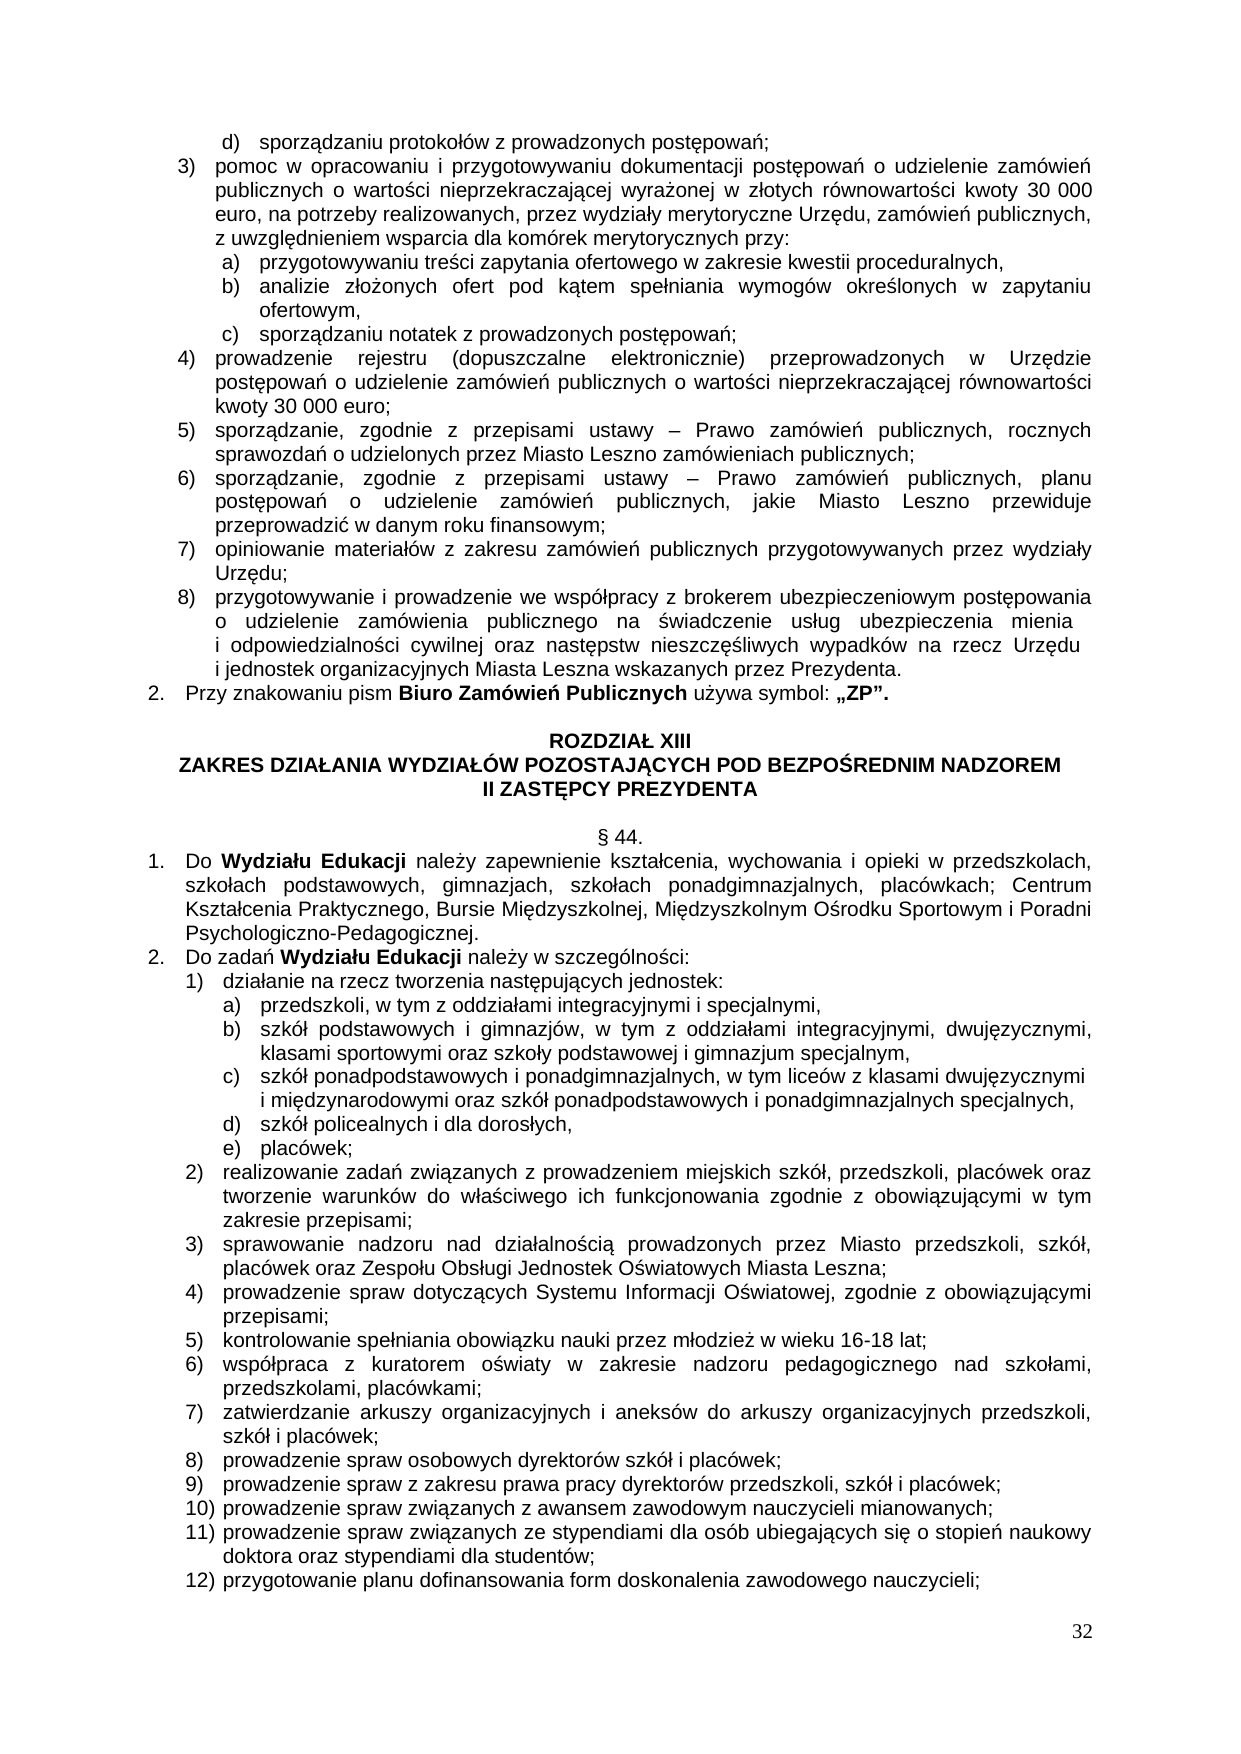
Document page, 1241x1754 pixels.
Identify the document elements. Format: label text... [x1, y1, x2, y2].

list działanie na rzecz tworzenia następujących jednostek: [185, 968, 1092, 992]
list przygotowywanie i prowadzenie we współpracy z brokerem ubezpieczeniowym postępowania o udzielenie zamówienia publicznego na świadczenie usług ubezpieczenia mienia i odpowiedzialności cywilnej oraz następstw nieszczęśliwych wypadków na rzecz Urzędu i jednostek organizacyjnych Miasta Leszna wskazanych przez Prezydenta. [177, 585, 1092, 681]
list przygotowywaniu treści zapytania ofertowego w zakresie kwestii proceduralnych, [222, 250, 1092, 274]
list zatwierdzanie arkuszy organizacyjnych i aneksów do arkuszy organizacyjnych przedszkoli, szkół i placówek; [185, 1400, 1092, 1448]
list opiniowanie materiałów z zakresu zamówień publicznych przygotowywanych przez wydziały Urzędu; [177, 537, 1092, 585]
list Do zadań Wydziału Edukacji należy w szczególności: [148, 944, 1092, 968]
text ZAKRES DZIAŁANIA WYDZIAŁÓW POZOSTAJĄCYCH POD BEZPOŚREDNIM NADZOREM [148, 753, 1092, 777]
list placówek; [223, 1136, 1092, 1160]
list kontrolowanie spełniania obowiązku nauki przez młodzież w wieku 16-18 lat; [185, 1328, 1092, 1352]
list prowadzenie spraw związanych z awansem zawodowym nauczycieli mianowanych; [185, 1496, 1092, 1519]
list prowadzenie spraw osobowych dyrektorów szkół i placówek; [185, 1448, 1092, 1472]
list sporządzanie, zgodnie z przepisami ustawy – Prawo zamówień publicznych, planu postępowań o udzielenie zamówień publicznych, jakie Miasto Leszno przewiduje przeprowadzić w danym roku finansowym; [177, 465, 1092, 537]
list prowadzenie spraw z zakresu prawa pracy dyrektorów przedszkoli, szkół i placówek; [185, 1472, 1092, 1496]
list prowadzenie rejestru (dopuszczalne elektronicznie) przeprowadzonych w Urzędzie postępowań o udzielenie zamówień publicznych o wartości nieprzekraczającej równowartości kwoty 30 000 euro; [177, 346, 1092, 417]
text II ZASTĘPCY PREZYDENTA [148, 777, 1092, 801]
list przygotowanie planu dofinansowania form doskonalenia zawodowego nauczycieli; [185, 1567, 1092, 1591]
text § 44. [148, 825, 1092, 849]
list pomoc w opracowaniu i przygotowywaniu dokumentacji postępowań o udzielenie zamówień publicznych o wartości nieprzekraczającej wyrażonej w złotych równowartości kwoty 30 000 euro, na potrzeby realizowanych, przez wydziały merytoryczne Urzędu, zamówień publicznych, z uwzględnieniem wsparcia dla komórek merytorycznych przy: [177, 154, 1092, 250]
list szkół policealnych i dla dorosłych, [223, 1112, 1092, 1136]
list szkół podstawowych i gimnazjów, w tym z oddziałami integracyjnymi, dwujęzycznymi, klasami sportowymi oraz szkoły podstawowej i gimnazjum specjalnym, [223, 1016, 1092, 1064]
list współpraca z kuratorem oświaty w zakresie nadzoru pedagogicznego nad szkołami, przedszkolami, placówkami; [185, 1352, 1092, 1400]
list przedszkoli, w tym z oddziałami integracyjnymi i specjalnymi, [223, 992, 1092, 1016]
list prowadzenie spraw dotyczących Systemu Informacji Oświatowej, zgodnie z obowiązującymi przepisami; [185, 1280, 1092, 1328]
list sporządzanie, zgodnie z przepisami ustawy – Prawo zamówień publicznych, rocznych sprawozdań o udzielonych przez Miasto Leszno zamówieniach publicznych; [177, 417, 1092, 465]
list analizie złożonych ofert pod kątem spełniania wymogów określonych w zapytaniu ofertowym, [222, 274, 1092, 322]
list prowadzenie spraw związanych ze stypendiami dla osób ubiegających się o stopień naukowy doktora oraz stypendiami dla studentów; [185, 1519, 1092, 1567]
list Przy znakowaniu pism Biuro Zamówień Publicznych używa symbol: „ZP”. [148, 681, 1092, 705]
list sporządzaniu protokołów z prowadzonych postępowań; [222, 130, 1092, 154]
list szkół ponadpodstawowych i ponadgimnazjalnych, w tym liceów z klasami dwujęzycznymi i międzynarodowymi oraz szkół ponadpodstawowych i ponadgimnazjalnych specjalnych, [223, 1064, 1092, 1112]
list sprawowanie nadzoru nad działalnością prowadzonych przez Miasto przedszkoli, szkół, placówek oraz Zespołu Obsługi Jednostek Oświatowych Miasta Leszna; [185, 1232, 1092, 1280]
list Do Wydziału Edukacji należy zapewnienie kształcenia, wychowania i opieki w przedszkolach, szkołach podstawowych, gimnazjach, szkołach ponadgimnazjalnych, placówkach; Centrum Kształcenia Praktycznego, Bursie Międzyszkolnej, Międzyszkolnym Ośrodku Sportowym i Poradni Psychologiczno-Pedagogicznej. [148, 849, 1092, 944]
text ROZDZIAŁ XIII [148, 729, 1092, 753]
list realizowanie zadań związanych z prowadzeniem miejskich szkół, przedszkoli, placówek oraz tworzenie warunków do właściwego ich funkcjonowania zgodnie z obowiązującymi w tym zakresie przepisami; [185, 1160, 1092, 1232]
list sporządzaniu notatek z prowadzonych postępowań; [222, 322, 1092, 346]
